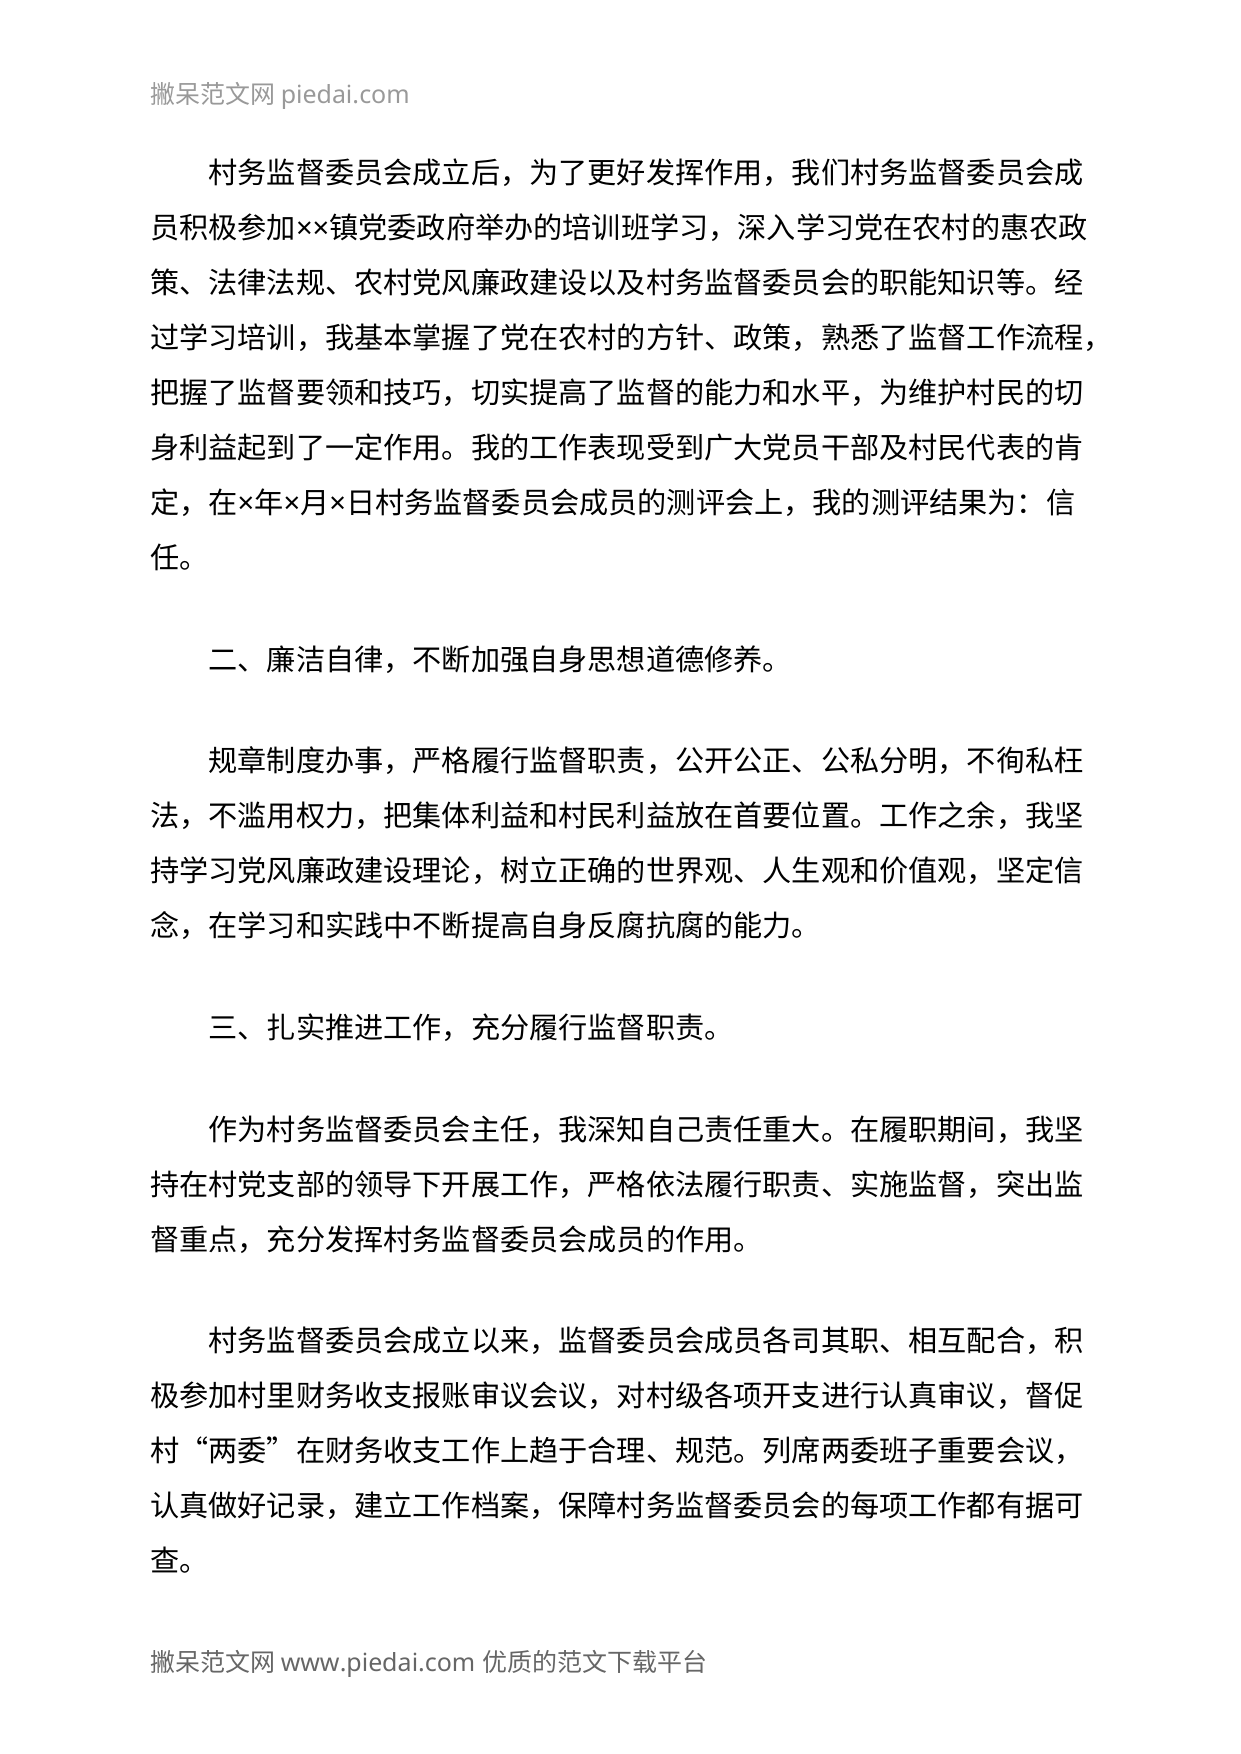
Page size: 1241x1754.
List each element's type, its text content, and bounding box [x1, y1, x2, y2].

text 村务监督委员会成立以来，监督委员会成员各司其职、相互配合，积极参加村里财务收支报账审议会议，对村级各项开支进行认真审议，督促村“两委”在财务收支工作上趋于合理、规范。列席两委班子重要会议，认真做好记录，建立工作档案，保障村务监督委员会的每项工作都有据可查。 [150, 1318, 1090, 1580]
text 村务监督委员会成立后，为了更好发挥作用，我们村务监督委员会成员积极参加××镇党委政府举办的培训班学习，深入学习党在农村的惠农政策、法律法规、农村党风廉政建设以及村务监督委员会的职能知识等。经过学习培训，我基本掌握了党在农村的方针、政策，熟悉了监督工作流程，把握了监督要领和技巧，切实提高了监督的能力和水平，为维护村民的切身利益起到了一定作用。我的工作表现受到广大党员干部及村民代表的肯定，在×年×月×日村务监督委员会成员的测评会上，我的测评结果为：信任。 [150, 150, 1090, 577]
text 作为村务监督委员会主任，我深知自己责任重大。在履职期间，我坚持在村党支部的领导下开展工作，严格依法履行职责、实施监督，突出监督重点，充分发挥村务监督委员会成员的作用。 [150, 1106, 1090, 1258]
text 规章制度办事，严格履行监督职责，公开公正、公私分明，不徇私枉法，不滥用权力，把集体利益和村民利益放在首要位置。工作之余，我坚持学习党风廉政建设理论，树立正确的世界观、人生观和价值观，坚定信念，在学习和实践中不断提高自身反腐抗腐的能力。 [150, 738, 1090, 945]
text 二、廉洁自律，不断加强自身思想道德修养。 [150, 636, 1090, 678]
text 三、扎实推进工作，充分履行监督职责。 [150, 1004, 1090, 1047]
